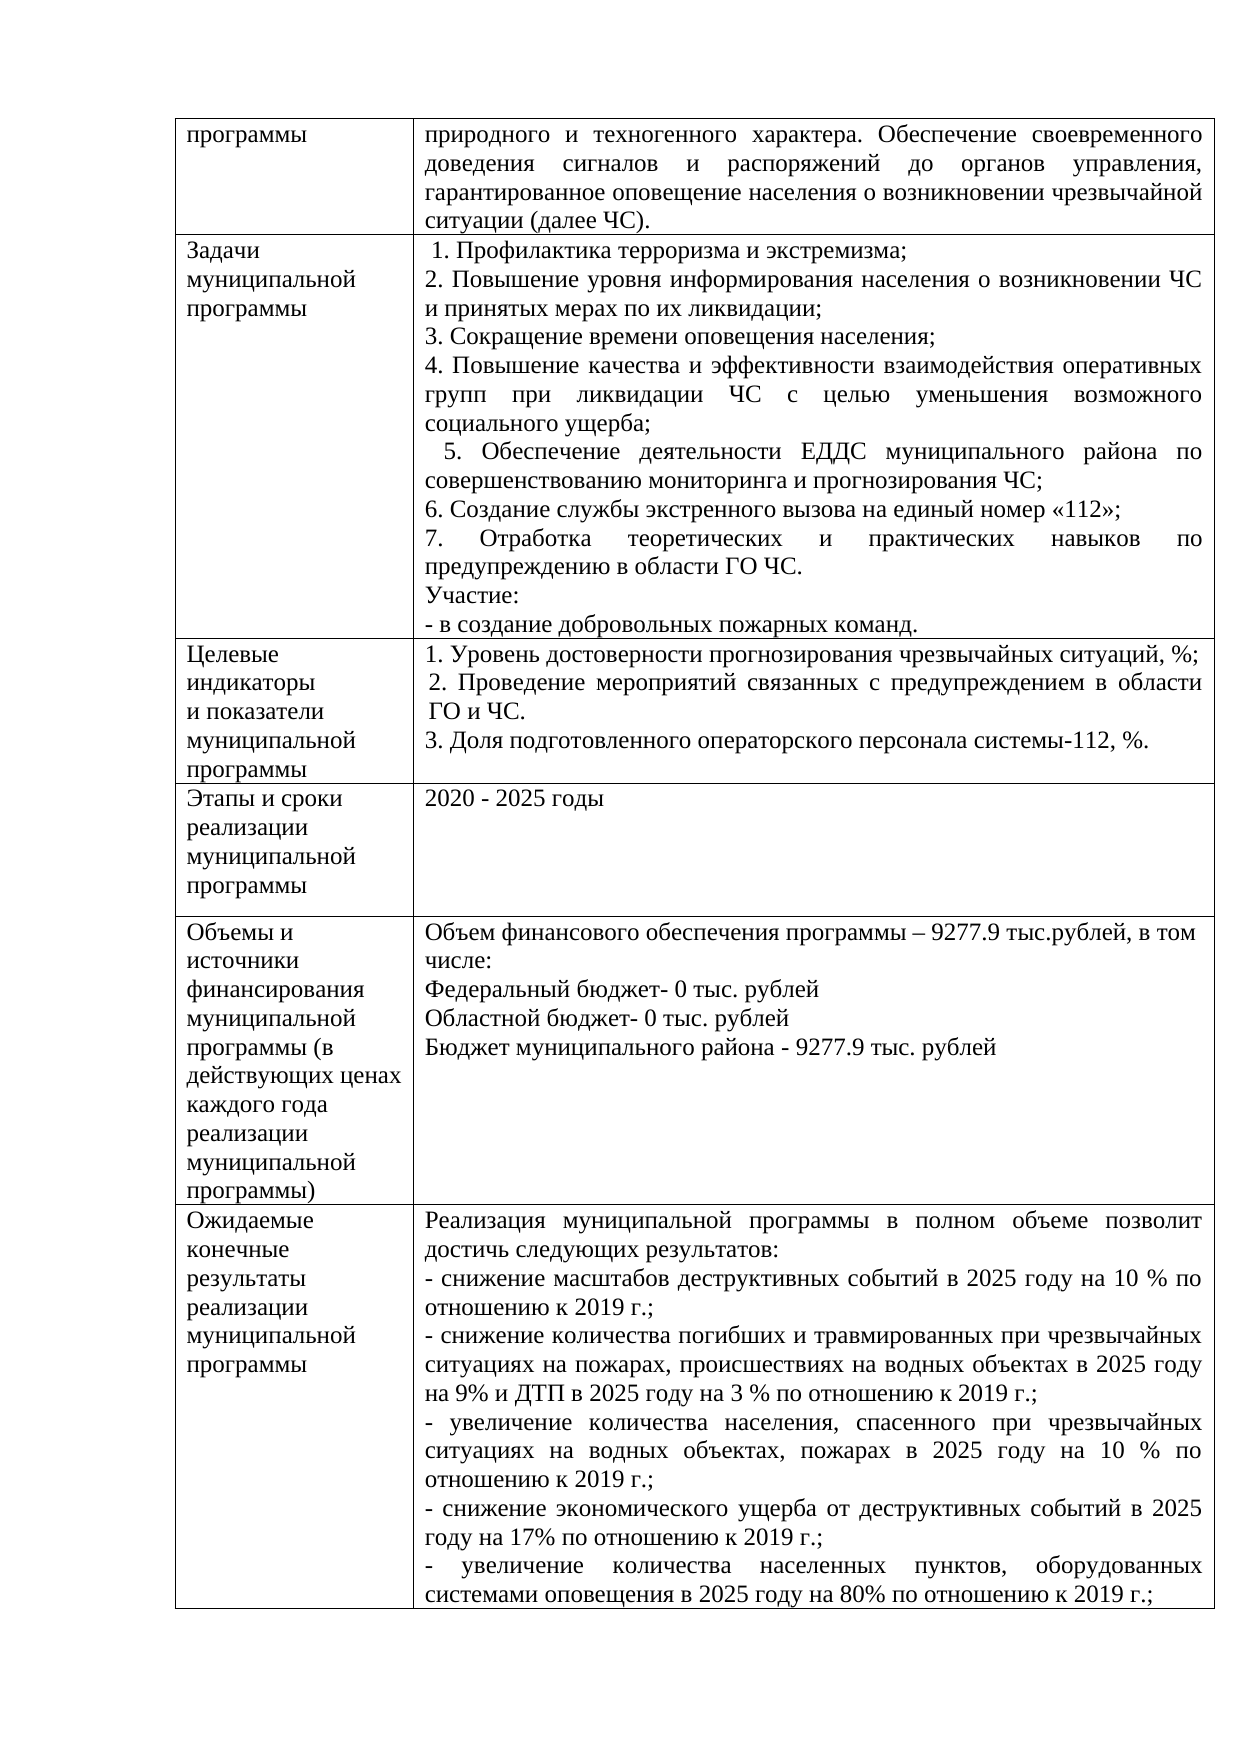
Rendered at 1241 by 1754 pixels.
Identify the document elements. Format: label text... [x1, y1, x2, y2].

table_cell 1. Профилактика терроризма и экстремизма; 2. Повышение уровня информирования населения о возникновении ЧС и принятых мерах по их ликвидации; 3. Сокращение времени оповещения населения; 4. Повышение качества и эффективности взаимодействия оперативных групп при ликвидации ЧС с целью уменьшения возможного социального ущерба; 5. Обеспечение деятельности ЕДДС муниципального района по совершенствованию мониторинга и прогнозирования ЧС; 6. Создание службы экстренного вызова на единый номер «112»; 7. Отработка теоретических и практических навыков по предупреждению в области ГО ЧС. Участие: - в создание добровольных пожарных команд. [414, 235, 1214, 638]
table_cell Задачи муниципальной программы [176, 235, 413, 638]
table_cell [176, 119, 413, 234]
table_cell Объемы и источники финансирования муниципальной программы (в действующих ценах каждого года реализации муниципальной программы) [176, 917, 413, 1204]
table_cell Этапы и сроки реализации муниципальной программы [176, 784, 413, 916]
table_cell 1. Уровень достоверности прогнозирования чрезвычайных ситуаций, %; 2. Проведение мероприятий связанных с предупреждением в области ГО и ЧС. 3. Доля подготовленного операторского персонала системы-112, %. [414, 639, 1214, 782]
table_cell Целевые индикаторы и показатели муниципальной программы [176, 639, 413, 782]
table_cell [414, 1205, 1214, 1608]
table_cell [176, 1205, 413, 1608]
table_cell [414, 119, 1214, 234]
table_cell Объем финансового обеспечения программы – 9277.9 тыс.рублей, в том числе: Федеральный бюджет- 0 тыс. рублей Областной бюджет- 0 тыс. рублей Бюджет муниципального района - 9277.9 тыс. рублей [414, 917, 1214, 1204]
table_cell 2020 - 2025 годы [414, 784, 1214, 916]
